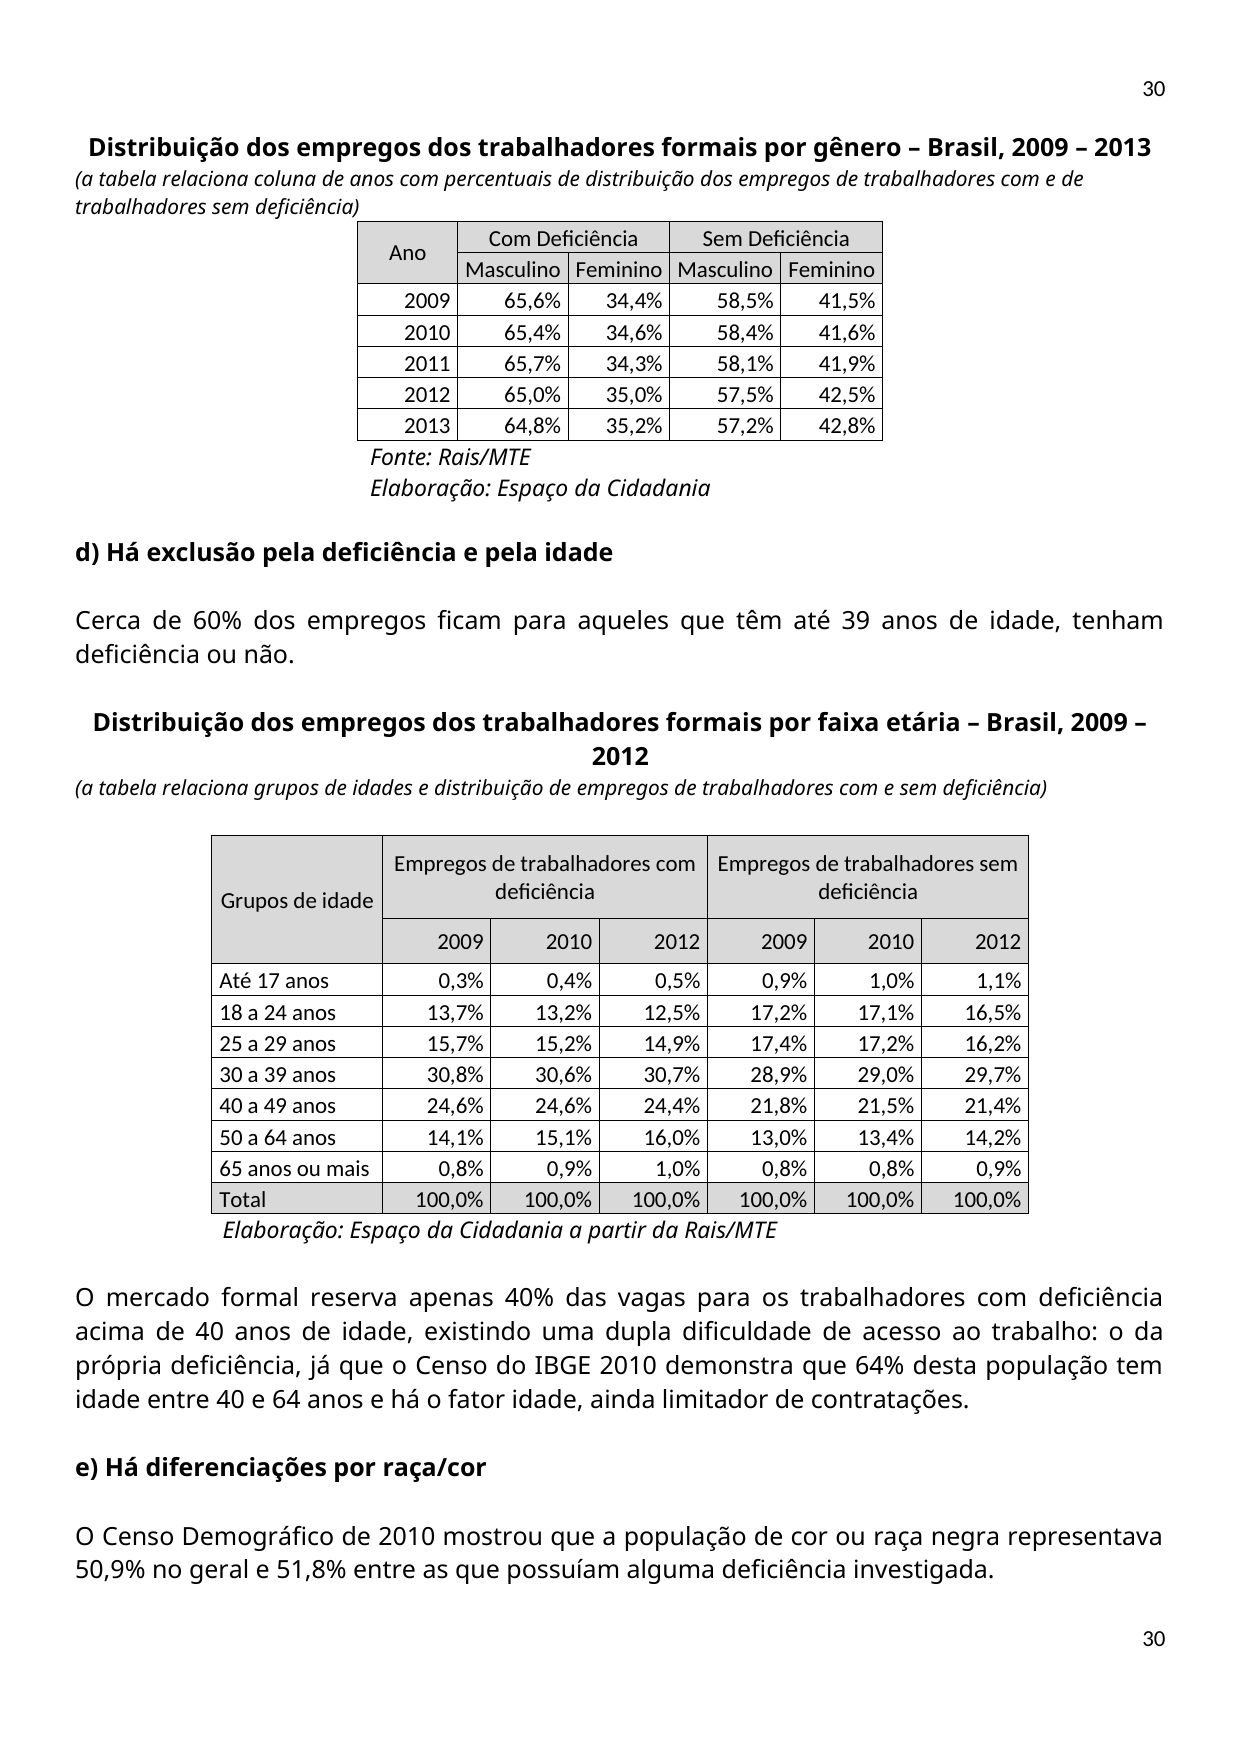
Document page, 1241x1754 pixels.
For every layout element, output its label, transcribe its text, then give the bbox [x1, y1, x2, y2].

table_cell 57,5% [670, 378, 780, 408]
table_cell Masculino [670, 253, 780, 283]
table_cell 0,8% [708, 1152, 814, 1182]
text Distribuição dos empregos dos trabalhadores formais por gênero – Brasil, 2009 – 2013 [75, 130, 1165, 164]
table_cell 24,6% [491, 1089, 599, 1119]
table_cell 0,8% [383, 1152, 490, 1182]
table_cell 24,6% [383, 1089, 490, 1119]
table_cell Total [212, 1183, 382, 1213]
text Elaboração: Espaço da Cidadania [370, 472, 1165, 503]
table_cell 15,2% [491, 1027, 599, 1057]
table_cell 50 a 64 anos [212, 1121, 382, 1151]
table_header Sem Deficiência [670, 222, 882, 252]
table_cell 0,8% [815, 1152, 921, 1182]
table_cell 100,0% [491, 1183, 599, 1213]
table_cell 13,7% [383, 996, 490, 1026]
text Cerca de 60% dos empregos ficam para aqueles que têm até 39 anos de idade, tenham deficiência ou não. [75, 602, 1165, 671]
table_cell 17,2% [708, 996, 814, 1026]
table_cell 30 a 39 anos [212, 1058, 382, 1088]
table_cell 2010 [358, 316, 457, 346]
table_cell 42,5% [781, 378, 882, 408]
table_cell 0,4% [491, 964, 599, 994]
table_cell 65,4% [458, 316, 568, 346]
table_header Com Deficiência [458, 222, 669, 252]
table_cell 0,9% [708, 964, 814, 994]
table_cell 100,0% [708, 1183, 814, 1213]
text Elaboração: Espaço da Cidadania a partir da Rais/MTE [222, 1214, 1165, 1246]
table_cell 16,2% [922, 1027, 1028, 1057]
table_cell 0,3% [383, 964, 490, 994]
table_cell 35,2% [569, 409, 669, 439]
text e) Há diferenciações por raça/cor [75, 1450, 1165, 1484]
table_cell 41,6% [781, 316, 882, 346]
table_cell 41,9% [781, 347, 882, 377]
table_cell 30,8% [383, 1058, 490, 1088]
table_cell 12,5% [600, 996, 707, 1026]
table_cell 58,4% [670, 316, 780, 346]
table_cell 42,8% [781, 409, 882, 439]
table_header Ano [358, 222, 457, 283]
table_cell 34,3% [569, 347, 669, 377]
table_cell 0,9% [491, 1152, 599, 1182]
table_cell 13,0% [708, 1121, 814, 1151]
table_cell 0,9% [922, 1152, 1028, 1182]
table_cell 35,0% [569, 378, 669, 408]
table_cell 21,5% [815, 1089, 921, 1119]
table_cell 1,0% [815, 964, 921, 994]
table_cell 1,1% [922, 964, 1028, 994]
table_cell 29,0% [815, 1058, 921, 1088]
table_cell 30,6% [491, 1058, 599, 1088]
table_header Grupos de idade [212, 836, 382, 963]
table_cell 17,4% [708, 1027, 814, 1057]
table_cell Feminino [569, 253, 669, 283]
table_cell 100,0% [815, 1183, 921, 1213]
table_cell 2012 [600, 919, 707, 963]
table_cell 1,0% [600, 1152, 707, 1182]
table_cell 13,2% [491, 996, 599, 1026]
table_cell 65,0% [458, 378, 568, 408]
table_cell 25 a 29 anos [212, 1027, 382, 1057]
text Distribuição dos empregos dos trabalhadores formais por faixa etária – Brasil, 2009 – 2012 [75, 704, 1165, 773]
table_cell 41,5% [781, 284, 882, 314]
table_cell 30,7% [600, 1058, 707, 1088]
table_cell 2013 [358, 409, 457, 439]
text Fonte: Rais/MTE [370, 441, 1165, 472]
text (a tabela relaciona grupos de idades e distribuição de empregos de trabalhadores com e sem deficiência) [75, 773, 1165, 801]
table_cell 2012 [358, 378, 457, 408]
table_cell 2010 [491, 919, 599, 963]
table_cell 14,1% [383, 1121, 490, 1151]
table_cell Até 17 anos [212, 964, 382, 994]
table_cell 65,6% [458, 284, 568, 314]
table_cell 29,7% [922, 1058, 1028, 1088]
table_cell 2009 [383, 919, 490, 963]
table_header Empregos de trabalhadores sem deficiência [708, 836, 1028, 918]
table_cell 15,1% [491, 1121, 599, 1151]
table_cell 34,6% [569, 316, 669, 346]
table_cell 18 a 24 anos [212, 996, 382, 1026]
table_cell 57,2% [670, 409, 780, 439]
table_header Empregos de trabalhadores com deficiência [383, 836, 707, 918]
table_cell 16,0% [600, 1121, 707, 1151]
table_cell 17,2% [815, 1027, 921, 1057]
text O Censo Demográfico de 2010 mostrou que a população de cor ou raça negra representava 50,9% no geral e 51,8% entre as que possuíam alguma deficiência investigada. [75, 1518, 1165, 1586]
table_cell 2012 [922, 919, 1028, 963]
text (a tabela relaciona coluna de anos com percentuais de distribuição dos empregos de trabalhadores com e de trabalhadores sem deficiência) [75, 164, 1165, 221]
table_cell Feminino [781, 253, 882, 283]
table_cell 2009 [358, 284, 457, 314]
table_cell 65,7% [458, 347, 568, 377]
text O mercado formal reserva apenas 40% das vagas para os trabalhadores com deficiência acima de 40 anos de idade, existindo uma dupla dificuldade de acesso ao trabalho: o da própria deficiência, já que o Censo do IBGE 2010 demonstra que 64% desta população tem idade entre 40 e 64 anos e há o fator idade, ainda limitador de contratações. [75, 1280, 1165, 1416]
table_cell 14,2% [922, 1121, 1028, 1151]
table_cell 14,9% [600, 1027, 707, 1057]
table_cell 2009 [708, 919, 814, 963]
table_cell 28,9% [708, 1058, 814, 1088]
table_cell 65 anos ou mais [212, 1152, 382, 1182]
table_cell 16,5% [922, 996, 1028, 1026]
table_cell 58,1% [670, 347, 780, 377]
table_cell 34,4% [569, 284, 669, 314]
table_cell 2011 [358, 347, 457, 377]
table_cell 58,5% [670, 284, 780, 314]
table_cell 17,1% [815, 996, 921, 1026]
table_cell 21,8% [708, 1089, 814, 1119]
table_cell 21,4% [922, 1089, 1028, 1119]
table_cell 13,4% [815, 1121, 921, 1151]
table_cell 0,5% [600, 964, 707, 994]
text d) Há exclusão pela deficiência e pela idade [75, 534, 1165, 568]
table_cell 2010 [815, 919, 921, 963]
table_cell 100,0% [600, 1183, 707, 1213]
table_cell 100,0% [922, 1183, 1028, 1213]
table_cell 15,7% [383, 1027, 490, 1057]
table_cell 24,4% [600, 1089, 707, 1119]
table_cell 64,8% [458, 409, 568, 439]
table_cell 40 a 49 anos [212, 1089, 382, 1119]
table_cell 100,0% [383, 1183, 490, 1213]
table_cell Masculino [458, 253, 568, 283]
